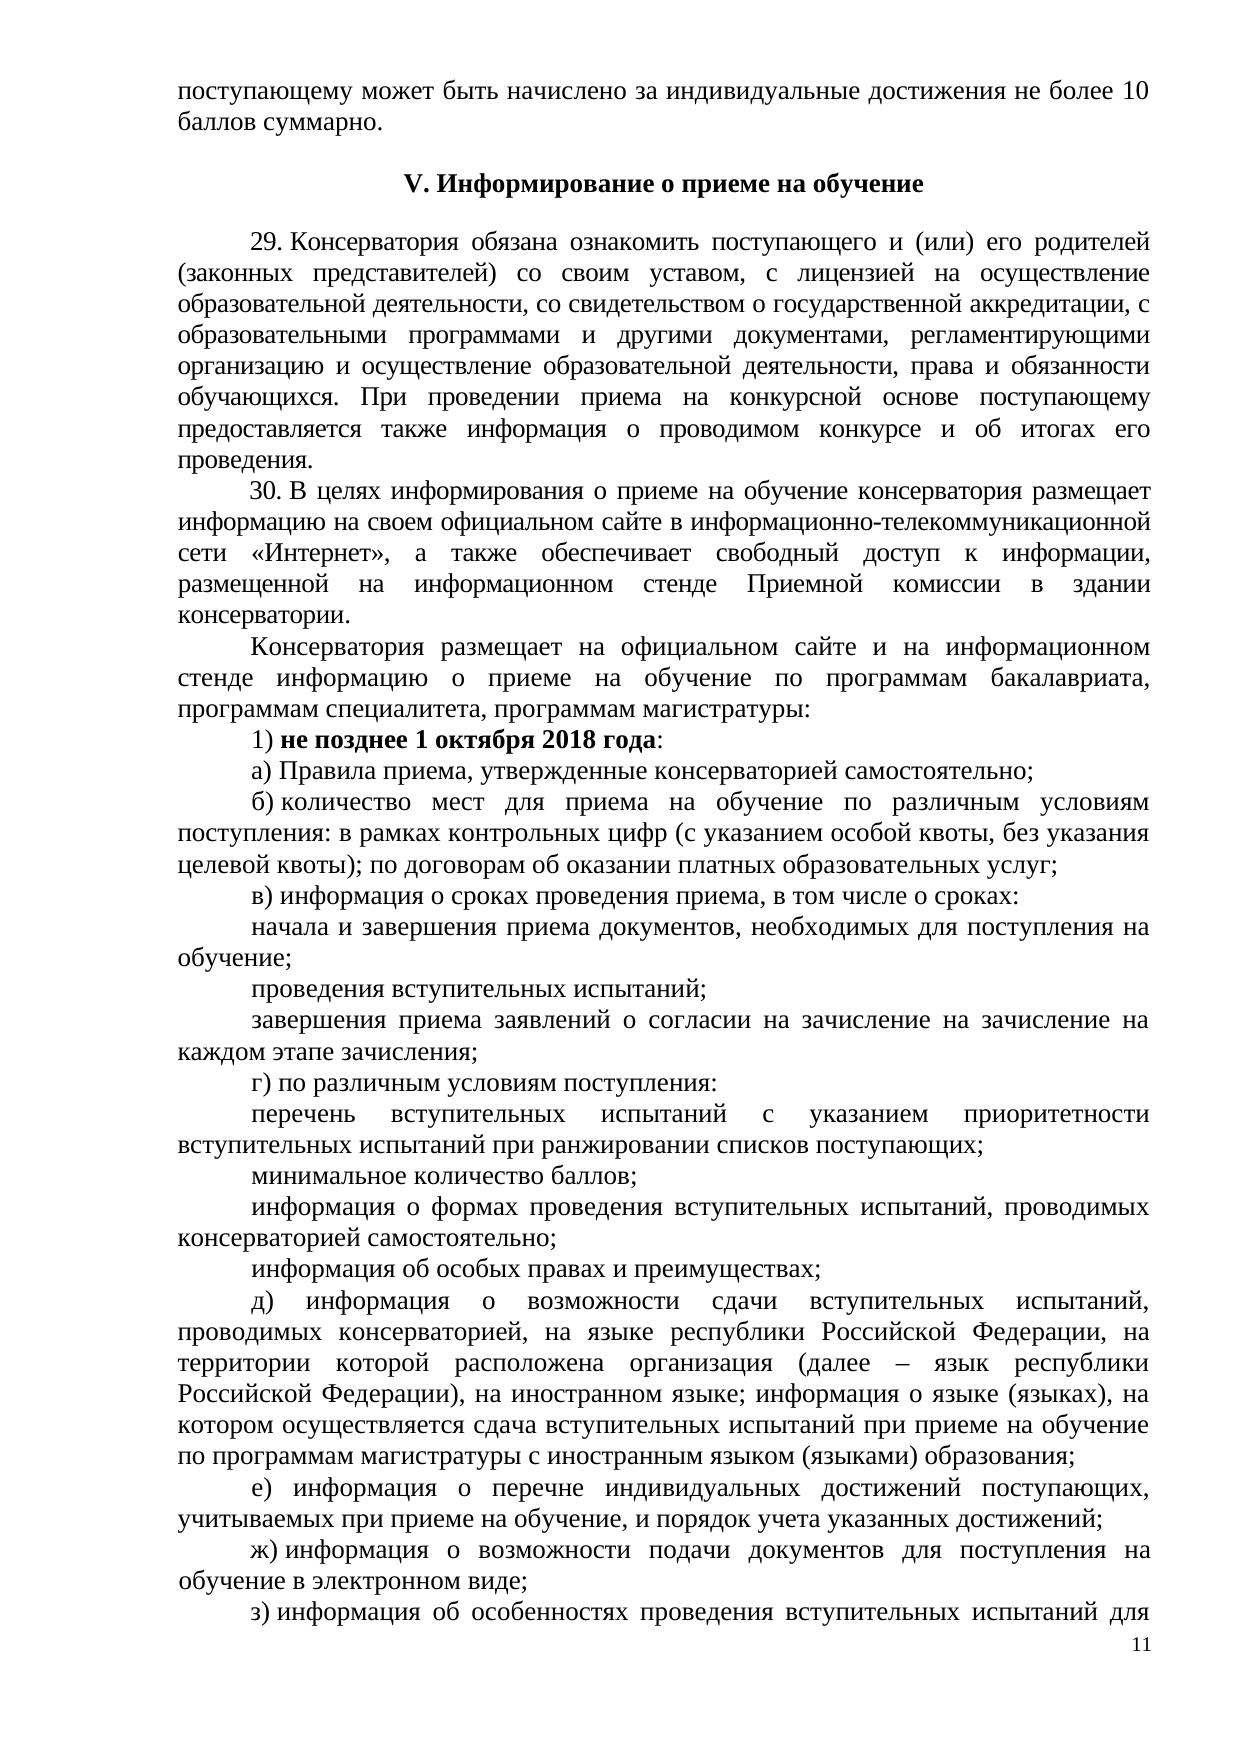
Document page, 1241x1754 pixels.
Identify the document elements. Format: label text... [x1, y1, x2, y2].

text перечень вступительных испытаний с указанием приоритетности вступительных испытаний при ранжировании списков поступающих; [177, 1097, 1151, 1159]
text информация об особых правах и преимуществах; [177, 1253, 1151, 1284]
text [177, 74, 1151, 136]
text в) информация о сроках проведения приема, в том числе о сроках: [177, 879, 1151, 910]
text д) информация о возможности сдачи вступительных испытаний, проводимых консерваторией, на языке республики Российской Федерации, на территории которой расположена организация (далее – язык республики Российской Федерации), на иностранном языке; информация о языке (языках), на котором осуществляется сдача вступительных испытаний при приеме на обучение по программам магистратуры с иностранным языком (языками) образования; [177, 1284, 1151, 1471]
text б) количество мест для приема на обучение по различным условиям поступления: в рамках контрольных цифр (с указанием особой квоты, без указания целевой квоты); по договорам об оказании платных образовательных услуг; [177, 785, 1151, 879]
text е) информация о перечне индивидуальных достижений поступающих, учитываемых при приеме на обучение, и порядок учета указанных достижений; [177, 1471, 1151, 1533]
text 30. В целях информирования о приеме на обучение консерватория размещает информацию на своем официальном сайте в информационно-телекоммуникационной сети «Интернет», а также обеспечивает свободный доступ к информации, размещенной на информационном стенде Приемной комиссии в здании консерватории. [178, 474, 1152, 630]
text ж) информация о возможности подачи документов для поступления на обучение в электронном виде; [178, 1533, 1152, 1595]
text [178, 1595, 1151, 1626]
text проведения вступительных испытаний; [177, 972, 1151, 1003]
text V. Информирование о приеме на обучение [177, 167, 1150, 198]
text г) по различным условиям поступления: [177, 1066, 1151, 1097]
text 1) не позднее 1 октября 2018 года: [178, 723, 1151, 754]
text информация о формах проведения вступительных испытаний, проводимых консерваторией самостоятельно; [177, 1190, 1151, 1253]
text а) Правила приема, утвержденные консерваторией самостоятельно; [178, 754, 1151, 785]
text завершения приема заявлений о согласии на зачисление на зачисление на каждом этапе зачисления; [177, 1003, 1151, 1066]
text минимальное количество баллов; [177, 1159, 1151, 1190]
text Консерватория размещает на официальном сайте и на информационном стенде информацию о приеме на обучение по программам бакалавриата, программам специалитета, программам магистратуры: [177, 630, 1152, 723]
text начала и завершения приема документов, необходимых для поступления на обучение; [177, 910, 1151, 972]
text 29. Консерватория обязана ознакомить поступающего и (или) его родителей (законных представителей) со своим уставом, с лицензией на осуществление образовательной деятельности, со свидетельством о государственной аккредитации, с образовательными программами и другими документами, регламентирующими организацию и осуществление образовательной деятельности, права и обязанности обучающихся. При проведении приема на конкурсной основе поступающему предоставляется также информация о проводимом конкурсе и об итогах его проведения. [177, 225, 1151, 474]
